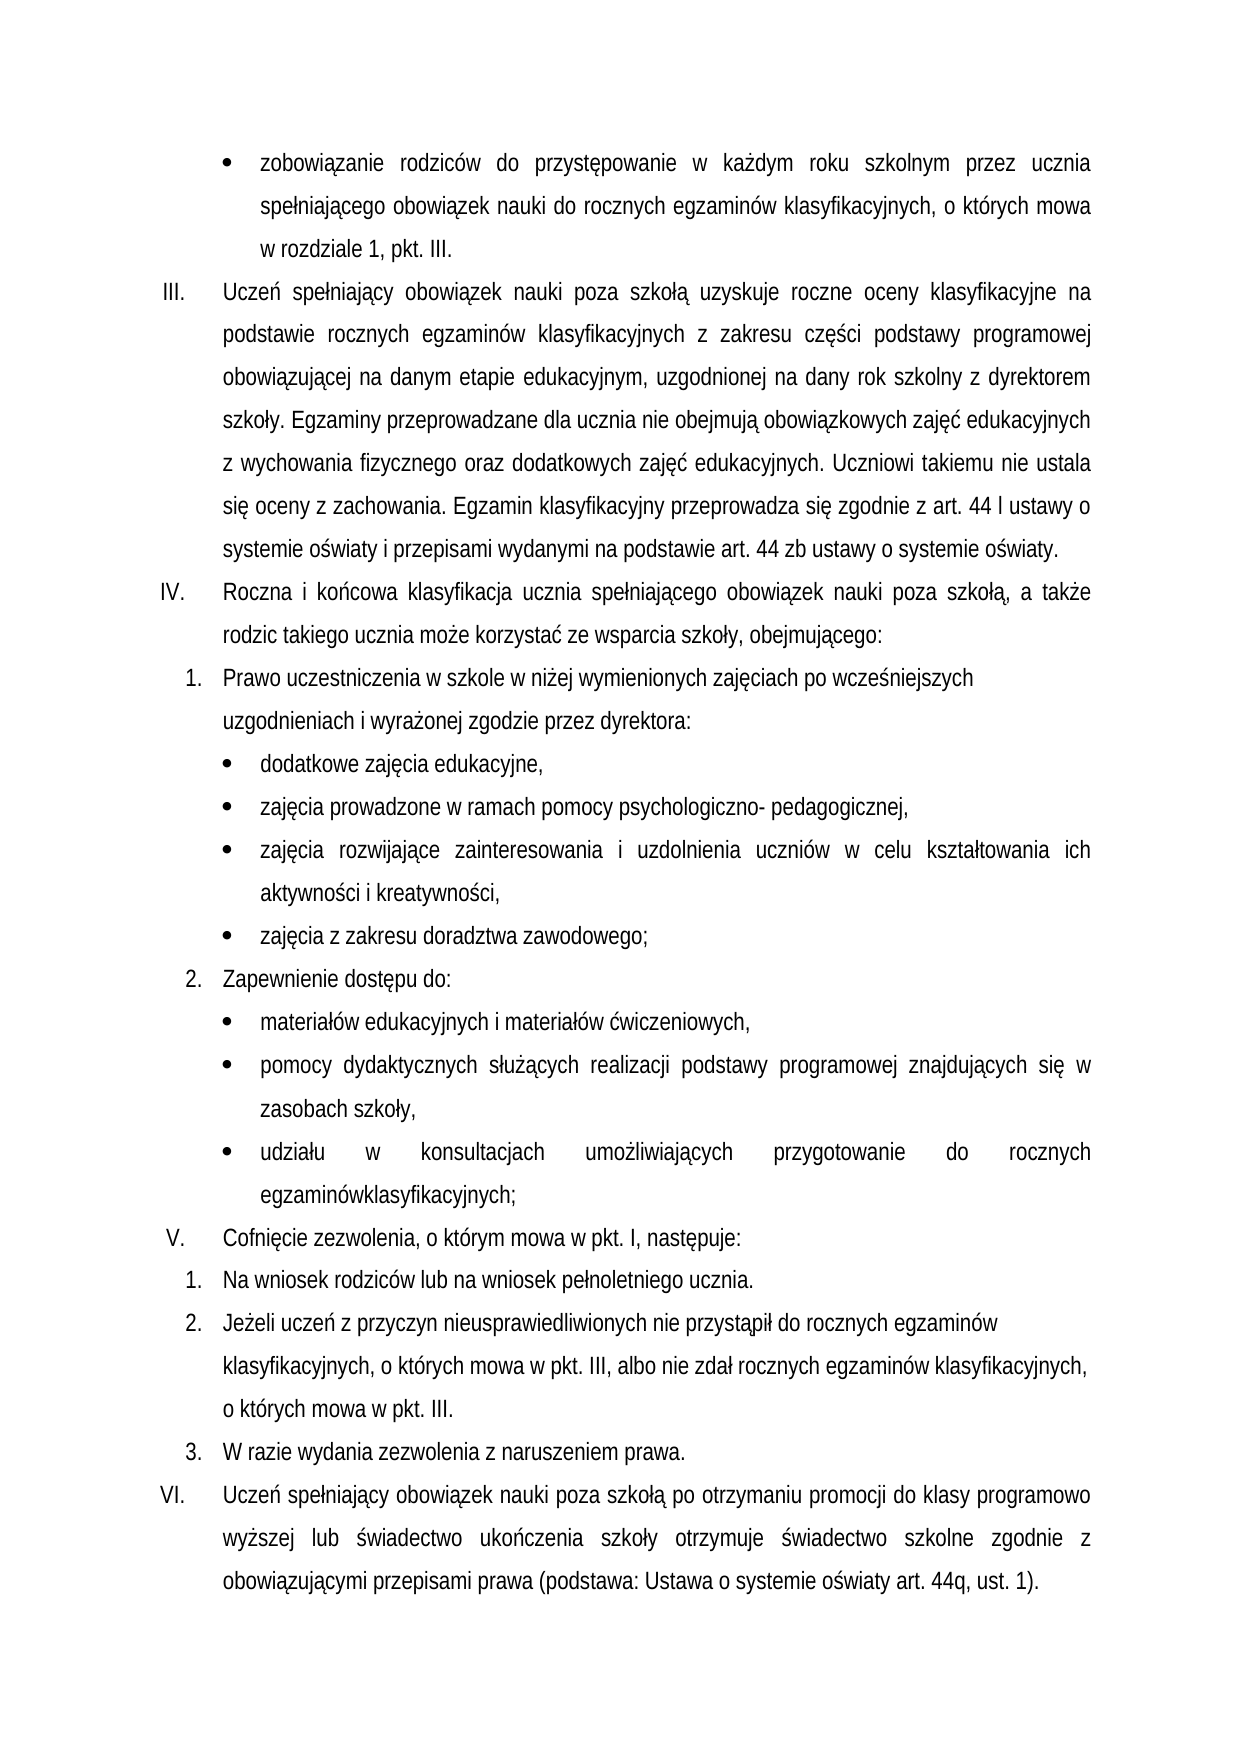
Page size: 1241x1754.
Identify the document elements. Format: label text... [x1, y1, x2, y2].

list Jeżeli uczeń z przyczyn nieusprawiedliwionych nie przystąpił do rocznych egzaminów klasyfikacyjnych, o których mowa w pkt. III, albo nie zdał rocznych egzaminów klasyfikacyjnych, o których mowa w pkt. III. [185, 1308, 1093, 1423]
list zajęcia prowadzone w ramach pomocy psychologiczno- pedagogicznej, [223, 792, 1093, 821]
list materiałów edukacyjnych i materiałów ćwiczeniowych, [223, 1007, 1093, 1036]
list Roczna i końcowa klasyfikacja ucznia spełniającego obowiązek nauki poza szkołą, a także rodzic takiego ucznia może korzystać ze wsparcia szkoły, obejmującego: [185, 577, 1093, 648]
list udziału w konsultacjach umożliwiających przygotowanie do rocznych egzaminówklasyfikacyjnych; [223, 1137, 1093, 1208]
list W razie wydania zezwolenia z naruszeniem prawa. [185, 1437, 1093, 1466]
list Cofnięcie zezwolenia, o którym mowa w pkt. I, następuje: [185, 1223, 1093, 1251]
list Na wniosek rodziców lub na wniosek pełnoletniego ucznia. [185, 1266, 1093, 1294]
list zajęcia rozwijające zainteresowania i uzdolnienia uczniów w celu kształtowania ich aktywności i kreatywności, [223, 835, 1093, 907]
list zobowiązanie rodziców do przystępowanie w każdym roku szkolnym przez ucznia spełniającego obowiązek nauki do rocznych egzaminów klasyfikacyjnych, o których mowa w rozdziale 1, pkt. III. [223, 148, 1093, 262]
list Zapewnienie dostępu do: [185, 964, 1093, 993]
list Uczeń spełniający obowiązek nauki poza szkołą po otrzymaniu promocji do klasy programowo wyższej lub świadectwo ukończenia szkoły otrzymuje świadectwo szkolne zgodnie z obowiązującymi przepisami prawa (podstawa: Ustawa o systemie oświaty art. 44q, ust. 1). [185, 1480, 1093, 1594]
list Uczeń spełniający obowiązek nauki poza szkołą uzyskuje roczne oceny klasyfikacyjne na podstawie rocznych egzaminów klasyfikacyjnych z zakresu części podstawy programowej obowiązującej na danym etapie edukacyjnym, uzgodnionej na dany rok szkolny z dyrektorem szkoły. Egzaminy przeprowadzane dla ucznia nie obejmują obowiązkowych zajęć edukacyjnych z wychowania fizycznego oraz dodatkowych zajęć edukacyjnych. Uczniowi takiemu nie ustala się oceny z zachowania. Egzamin klasyfikacyjny przeprowadza się zgodnie z art. 44 l ustawy o systemie oświaty i przepisami wydanymi na podstawie art. 44 zb ustawy o systemie oświaty. [185, 277, 1093, 563]
list dodatkowe zajęcia edukacyjne, [223, 749, 1093, 777]
list pomocy dydaktycznych służących realizacji podstawy programowej znajdujących się w zasobach szkoły, [223, 1051, 1093, 1122]
list zajęcia z zakresu doradztwa zawodowego; [223, 921, 1093, 950]
list Prawo uczestniczenia w szkole w niżej wymienionych zajęciach po wcześniejszych uzgodnieniach i wyrażonej zgodzie przez dyrektora: [185, 663, 1093, 734]
